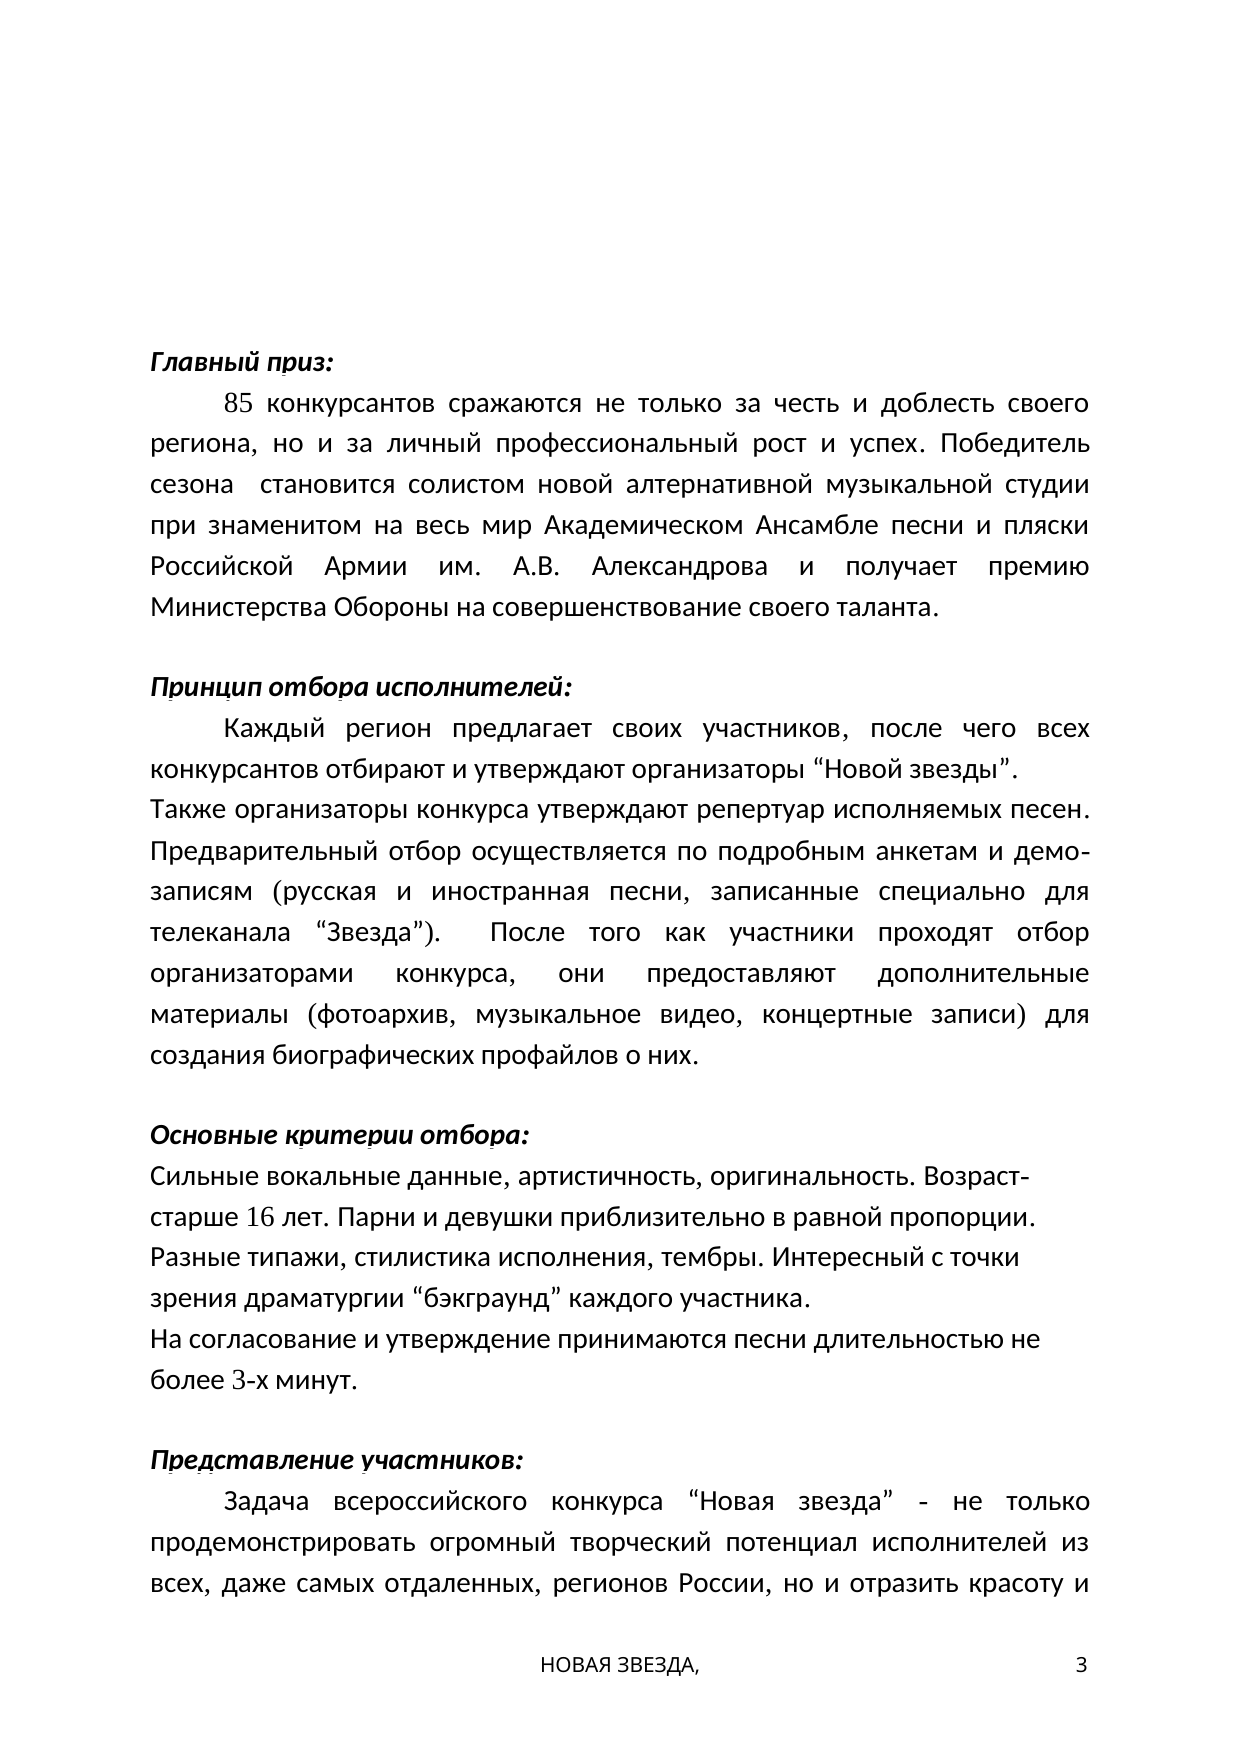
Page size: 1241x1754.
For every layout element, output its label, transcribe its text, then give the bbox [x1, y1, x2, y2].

text Основные критерии отбора: [150, 1116, 1090, 1151]
text Каждый регион предлагает своих участников, после чего всех конкурсантов отбирают и утверждают организаторы “Новой звезды”. [150, 709, 1090, 785]
text Также организаторы конкурса утверждают репертуар исполняемых песен. Предварительный отбор осуществляется по подробным анкетам и демо-записям (русская и иностранная песни, записанные специально для телеканала “Звезда”). После того как участники проходят отбор организаторами конкурса, они предоставляют дополнительные материалы (фотоархив, музыкальное видео, концертные записи) для создания биографических профайлов о них. [150, 791, 1090, 1072]
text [150, 1482, 1090, 1599]
text На согласование и утверждение принимаются песни длительностью не более 3-х минут. [150, 1320, 1090, 1397]
text Представление участников: [150, 1441, 1090, 1476]
text Принцип отбора исполнителей: [150, 668, 1090, 703]
text Главный приз: [150, 343, 1090, 378]
text Сильные вокальные данные, артистичность, оригинальность. Возраст- старше 16 лет. Парни и девушки приблизительно в равной пропорции. Разные типажи, стилистика исполнения, тембры. Интересный с точки зрения драматургии “бэкграунд” каждого участника. [150, 1157, 1090, 1315]
text 85 конкурсантов сражаются не только за честь и доблесть своего региона, но и за личный профессиональный рост и успех. Победитель сезона становится солистом новой алтернативной музыкальной студии при знаменитом на весь мир Академическом Ансамбле песни и пляски Российской Армии им. А.В. Александрова и получает премию Министерства Обороны на совершенствование своего таланта. [150, 384, 1090, 624]
